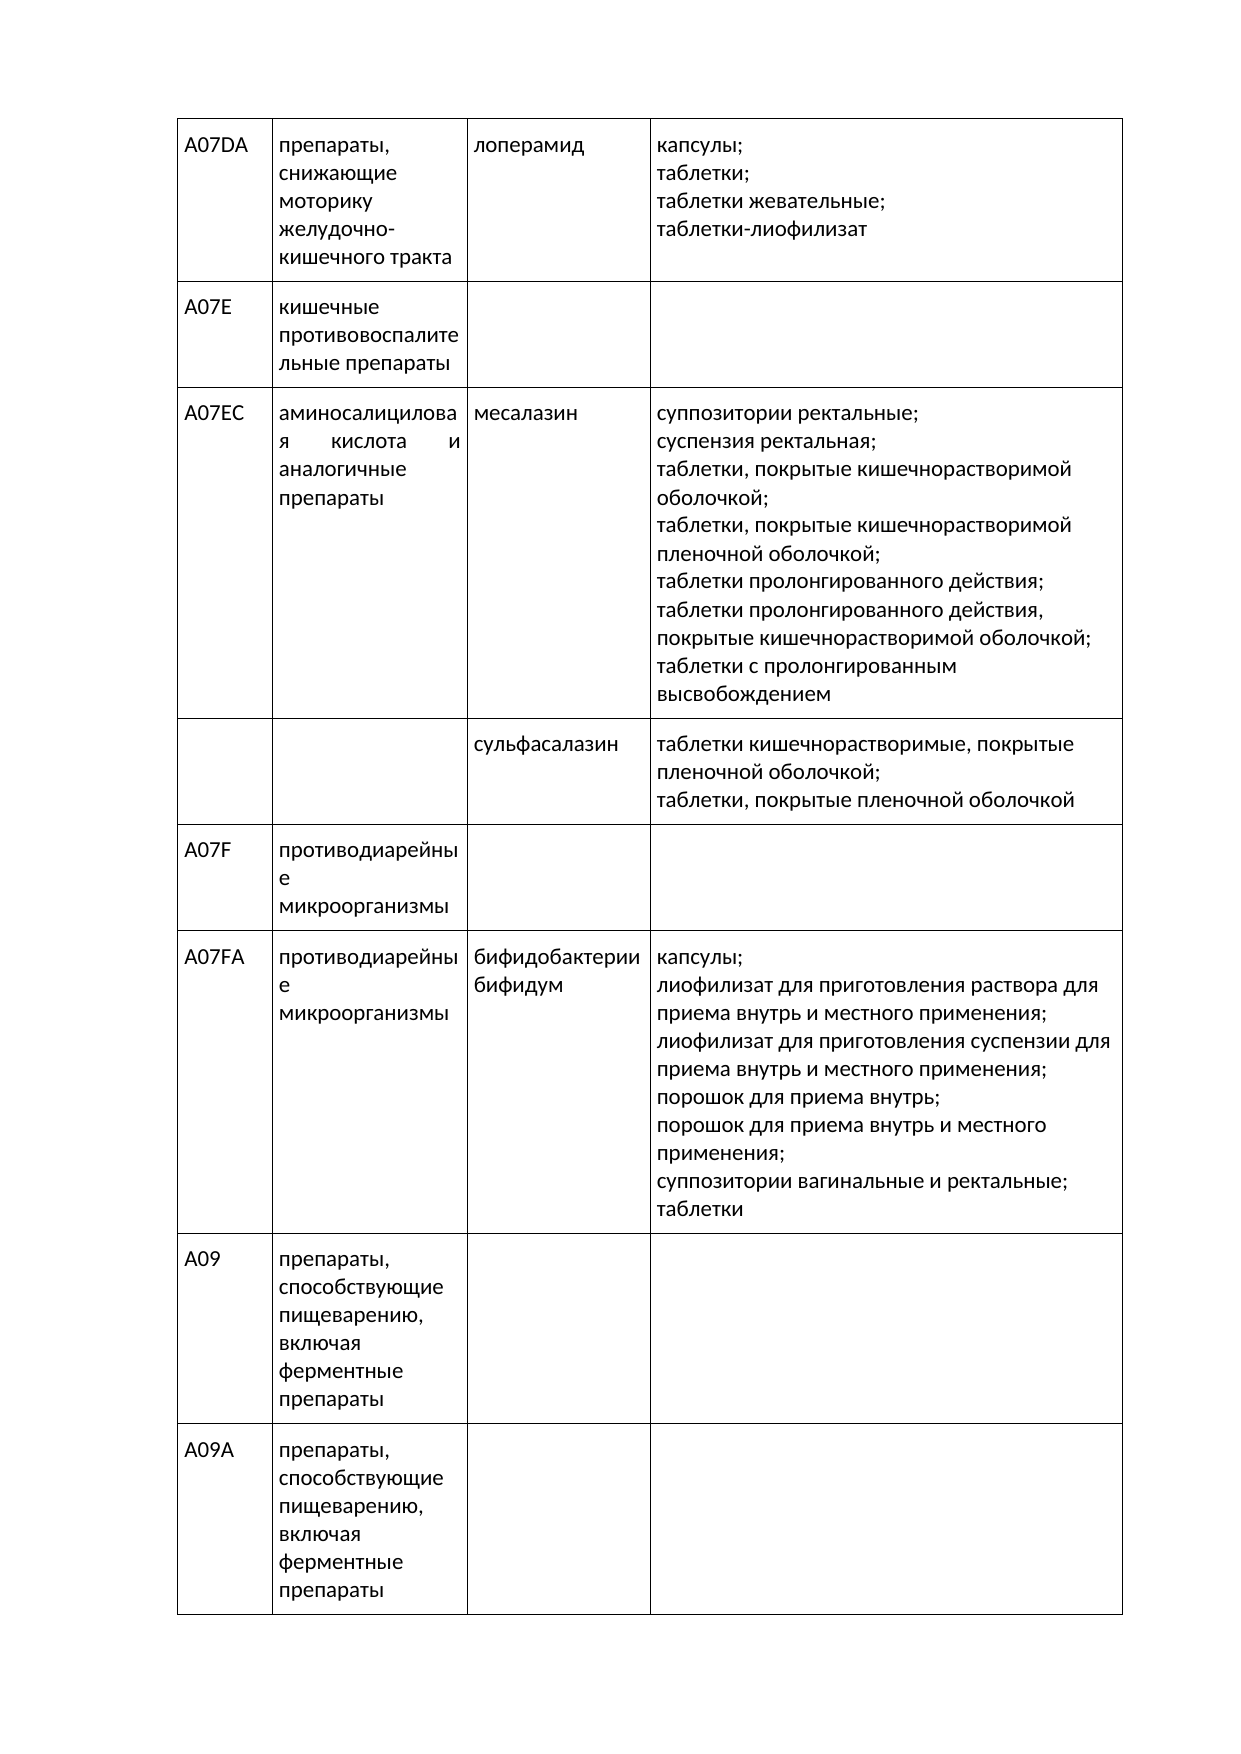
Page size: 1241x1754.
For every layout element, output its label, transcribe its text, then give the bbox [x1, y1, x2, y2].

table_cell A07EC [178, 388, 272, 717]
table_cell [651, 1424, 1122, 1613]
table_cell A07FA [178, 931, 272, 1233]
table_cell A07DA [178, 119, 272, 281]
table_cell [468, 825, 650, 930]
table_cell лоперамид [468, 119, 650, 281]
table_cell A09A [178, 1424, 272, 1613]
table_cell [468, 1424, 650, 1613]
table_cell противодиарейные микроорганизмы [273, 825, 467, 930]
table_cell сульфасалазин [468, 719, 650, 824]
table_cell [468, 1234, 650, 1423]
table_cell препараты, способствующие пищеварению, включая ферментные препараты [273, 1234, 467, 1423]
table_cell [651, 1234, 1122, 1423]
table_cell A07F [178, 825, 272, 930]
table_cell аминосалициловая кислота и аналогичные препараты [273, 388, 467, 717]
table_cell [273, 119, 467, 281]
table_cell [178, 719, 272, 824]
table_cell [273, 719, 467, 824]
table_cell месалазин [468, 388, 650, 717]
table_cell кишечные противовоспалительные препараты [273, 282, 467, 387]
table_cell противодиарейные микроорганизмы [273, 931, 467, 1233]
table_cell таблетки кишечнорастворимые, покрытые пленочной оболочкой; таблетки, покрытые пленочной оболочкой [651, 719, 1122, 824]
table_cell бифидобактерии бифидум [468, 931, 650, 1233]
table_cell препараты, способствующие пищеварению, включая ферментные препараты [273, 1424, 467, 1613]
table_cell суппозитории ректальные; суспензия ректальная; таблетки, покрытые кишечнорастворимой оболочкой; таблетки, покрытые кишечнорастворимой пленочной оболочкой; таблетки пролонгированного действия; таблетки пролонгированного действия, покрытые кишечнорастворимой оболочкой; таблетки с пролонгированным высвобождением [651, 388, 1122, 717]
table_cell [651, 825, 1122, 930]
table_cell A07E [178, 282, 272, 387]
table_cell [651, 282, 1122, 387]
table_cell капсулы; таблетки; таблетки жевательные; таблетки-лиофилизат [651, 119, 1122, 281]
table_cell [468, 282, 650, 387]
table_cell капсулы; лиофилизат для приготовления раствора для приема внутрь и местного применения; лиофилизат для приготовления суспензии для приема внутрь и местного применения; порошок для приема внутрь; порошок для приема внутрь и местного применения; суппозитории вагинальные и ректальные; таблетки [651, 931, 1122, 1233]
table_cell A09 [178, 1234, 272, 1423]
